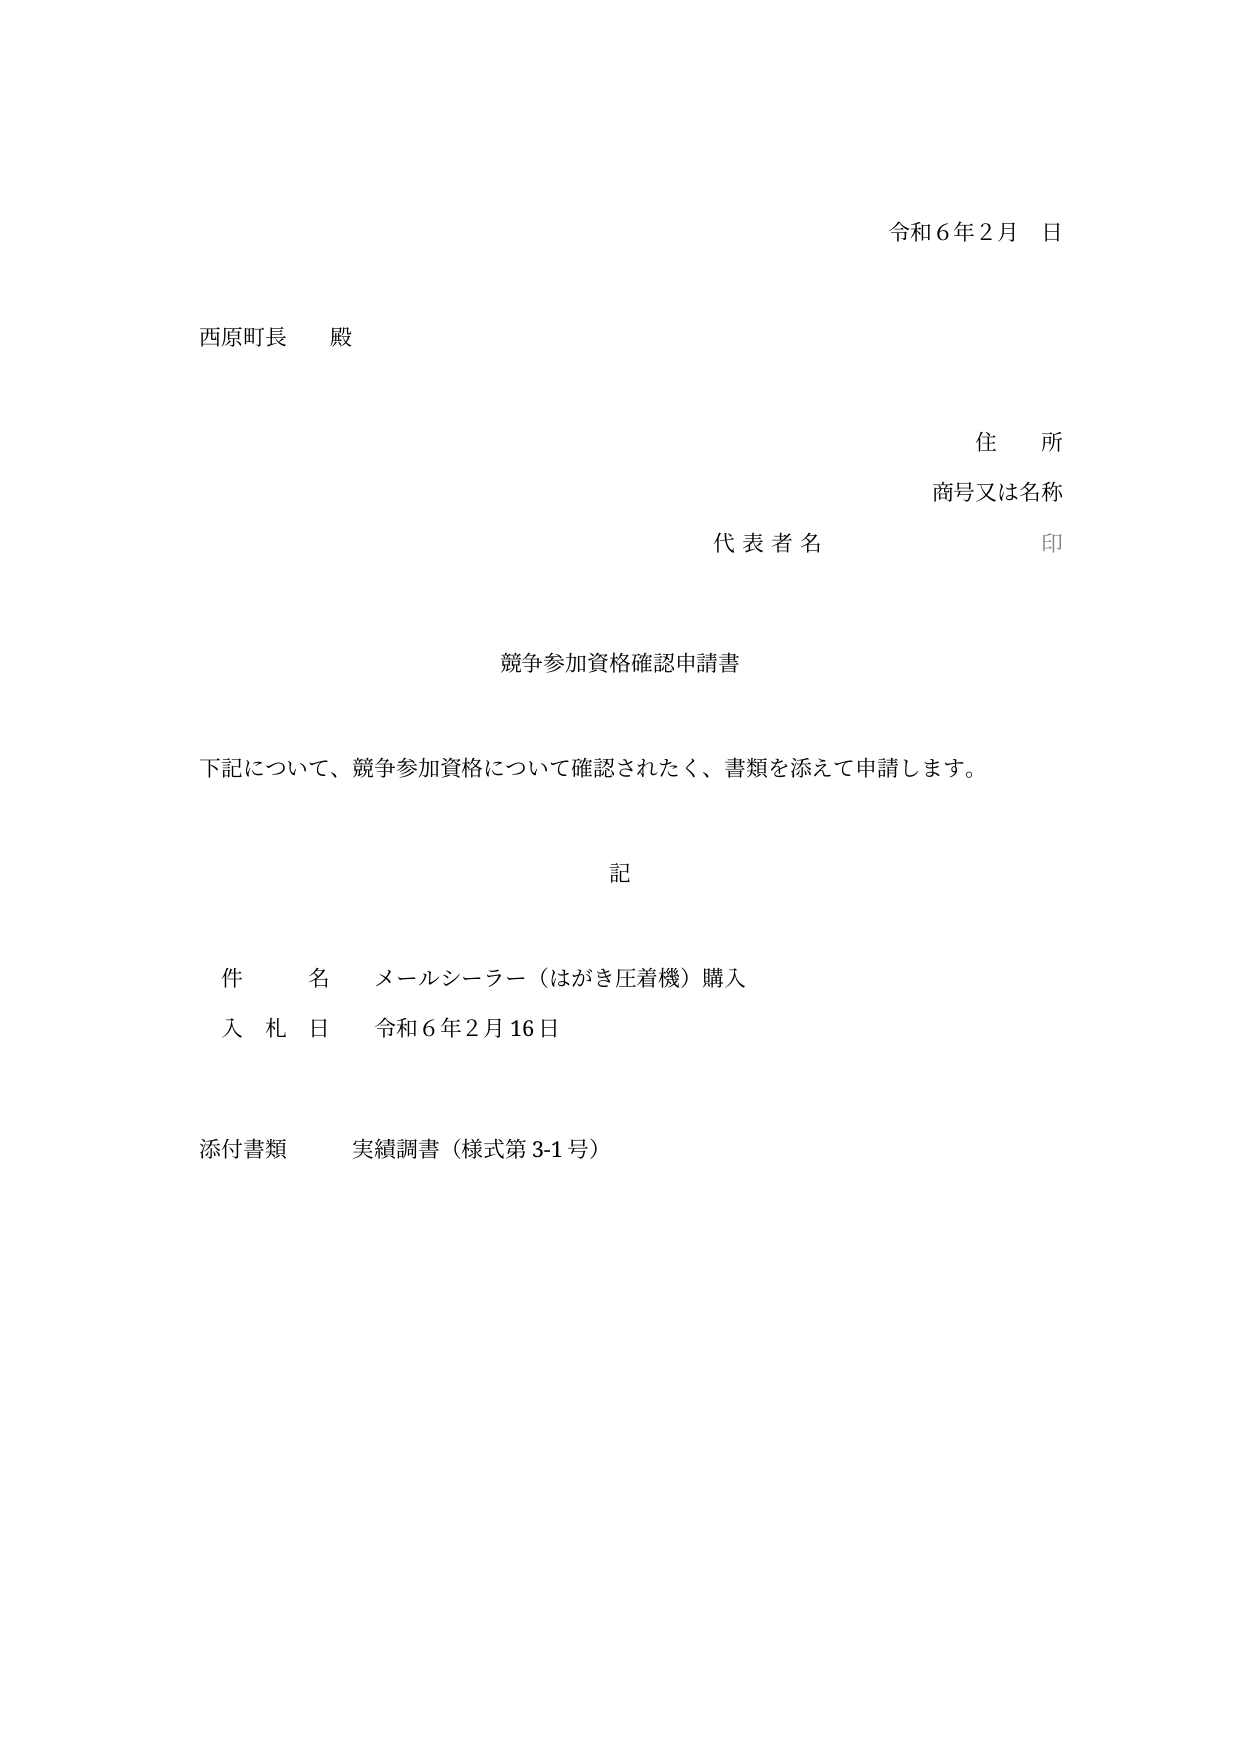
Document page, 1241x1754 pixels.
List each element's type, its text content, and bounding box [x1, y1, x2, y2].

text 西原町長 殿 [177, 319, 1063, 353]
text 件 名 メールシーラー（はがき圧着機）購入 [177, 959, 1063, 994]
text 競争参加資格確認申請書 [177, 645, 1063, 680]
text 商号又は名称 [177, 474, 1063, 509]
text 添付書類 実績調書（様式第3-1号） [177, 1130, 1063, 1165]
text 下記について、競争参加資格について確認されたく、書類を添えて申請します。 [177, 750, 1063, 784]
text 記 [177, 854, 1063, 889]
text 代表者名 印 [177, 524, 1063, 559]
text 住所 [177, 423, 1063, 458]
text 入 札 日 令和６年２月16日 [177, 1010, 1063, 1044]
text 令和６年２月 日 [177, 214, 1063, 249]
